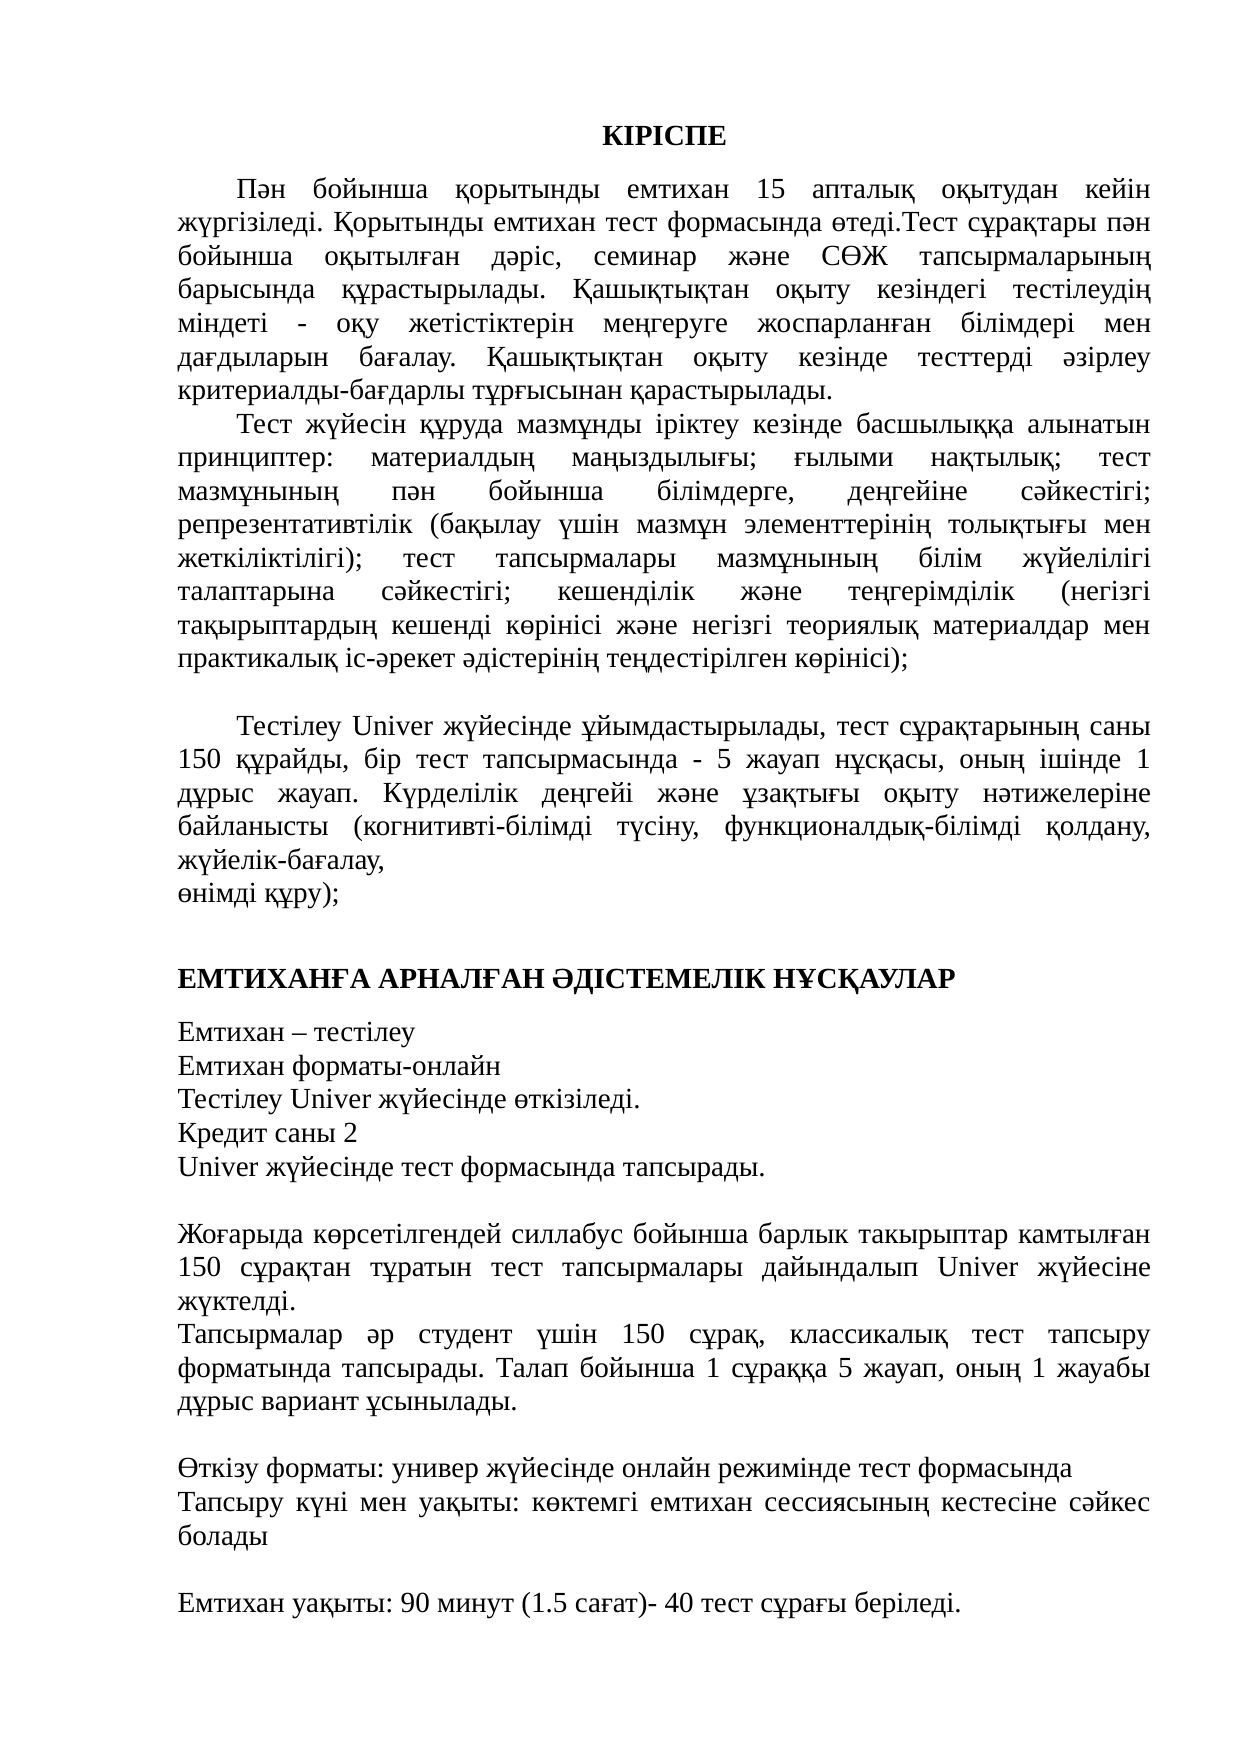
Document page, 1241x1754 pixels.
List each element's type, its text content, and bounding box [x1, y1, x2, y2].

text Тапсыру күні мен уақыты: көктемгі емтихан сессиясының кестесіне сәйкес болады [177, 1484, 1152, 1551]
text Тапсырмалар әр студент үшін 150 сұрақ, классикалық тест тапсыру форматында тапсырады. Талап бойынша 1 cұраққа 5 жауап, оның 1 жауабы дұрыс вариант ұсынылады. [177, 1316, 1152, 1417]
text Пән бойынша қорытынды емтихан 15 апталық оқытудан кейін жүргізіледі. Қорытынды емтихан тест формасында өтеді.Тест сұрақтары пән бойынша оқытылған дәріс, семинар және СӨЖ тапсырмаларының барысында құрастырылады. Қашықтықтан оқыту кезіндегі тестілеудің міндеті - оқу жетістіктерін меңгеруге жоспарланған білімдері мен дағдыларын бағалау. Қашықтықтан оқыту кезінде тесттерді әзірлеу критериалды-бағдарлы тұрғысынан қарастырылады. [177, 171, 1152, 406]
text ЕМТИХАНҒА АРНАЛҒАН ӘДІСТЕМЕЛІК НҰСҚАУЛАР [177, 962, 1152, 995]
text Тестілеу Univer жүйесінде өткізіледі. [177, 1082, 1152, 1115]
text КІРІСПЕ [177, 118, 1152, 152]
text Емтихан – тестілеу [177, 1014, 1152, 1048]
text өнімді құру); [177, 875, 1152, 909]
text Кредит саны 2 [177, 1115, 1152, 1149]
text Тест жүйесін құруда мазмұнды іріктеу кезінде басшылыққа алынатын принциптер: материалдың маңыздылығы; ғылыми нақтылық; тест мазмұнының пән бойынша білімдерге, деңгейіне сәйкестігі; репрезентативтілік (бақылау үшін мазмұн элементтерінің толықтығы мен жеткіліктілігі); тест тапсырмалары мазмұнының білім жүйелілігі талаптарына сәйкестігі; кешенділік және теңгерімділік (негізгі тақырыптардың кешенді көрінісі және негізгі теориялық материалдар мен практикалық іс-әрекет әдістерінің теңдестірілген көрінісі); [177, 406, 1152, 674]
text Емтихан уақыты: 90 минут (1.5 сағат)- 40 тест сұрағы беріледі. [177, 1585, 1152, 1618]
text Тестілеу Univer жүйесінде ұйымдастырылады, тест сұрақтарының саны 150 құрайды, бір тест тапсырмасында - 5 жауап нұсқасы, оның ішінде 1 дұрыс жауап. Күрделілік деңгейі және ұзақтығы оқыту нәтижелеріне байланысты (когнитивті-білімді түсіну, функционалдық-білімді қолдану, жүйелік-бағалау, [177, 708, 1152, 875]
text Univer жүйесінде тест формасында тапсырады. [177, 1149, 1152, 1182]
text Емтихан форматы-онлайн [177, 1048, 1152, 1082]
text Өткізу форматы: универ жүйесінде онлайн режимінде тест формасында [177, 1451, 1152, 1484]
text Жоғарыда көрсетілгендей силлабус бойынша барлык такырыптар камтылған 150 сұрақтан тұратын тест тапсырмалары дайындалып Univer жүйесіне жүктелді. [177, 1216, 1152, 1316]
